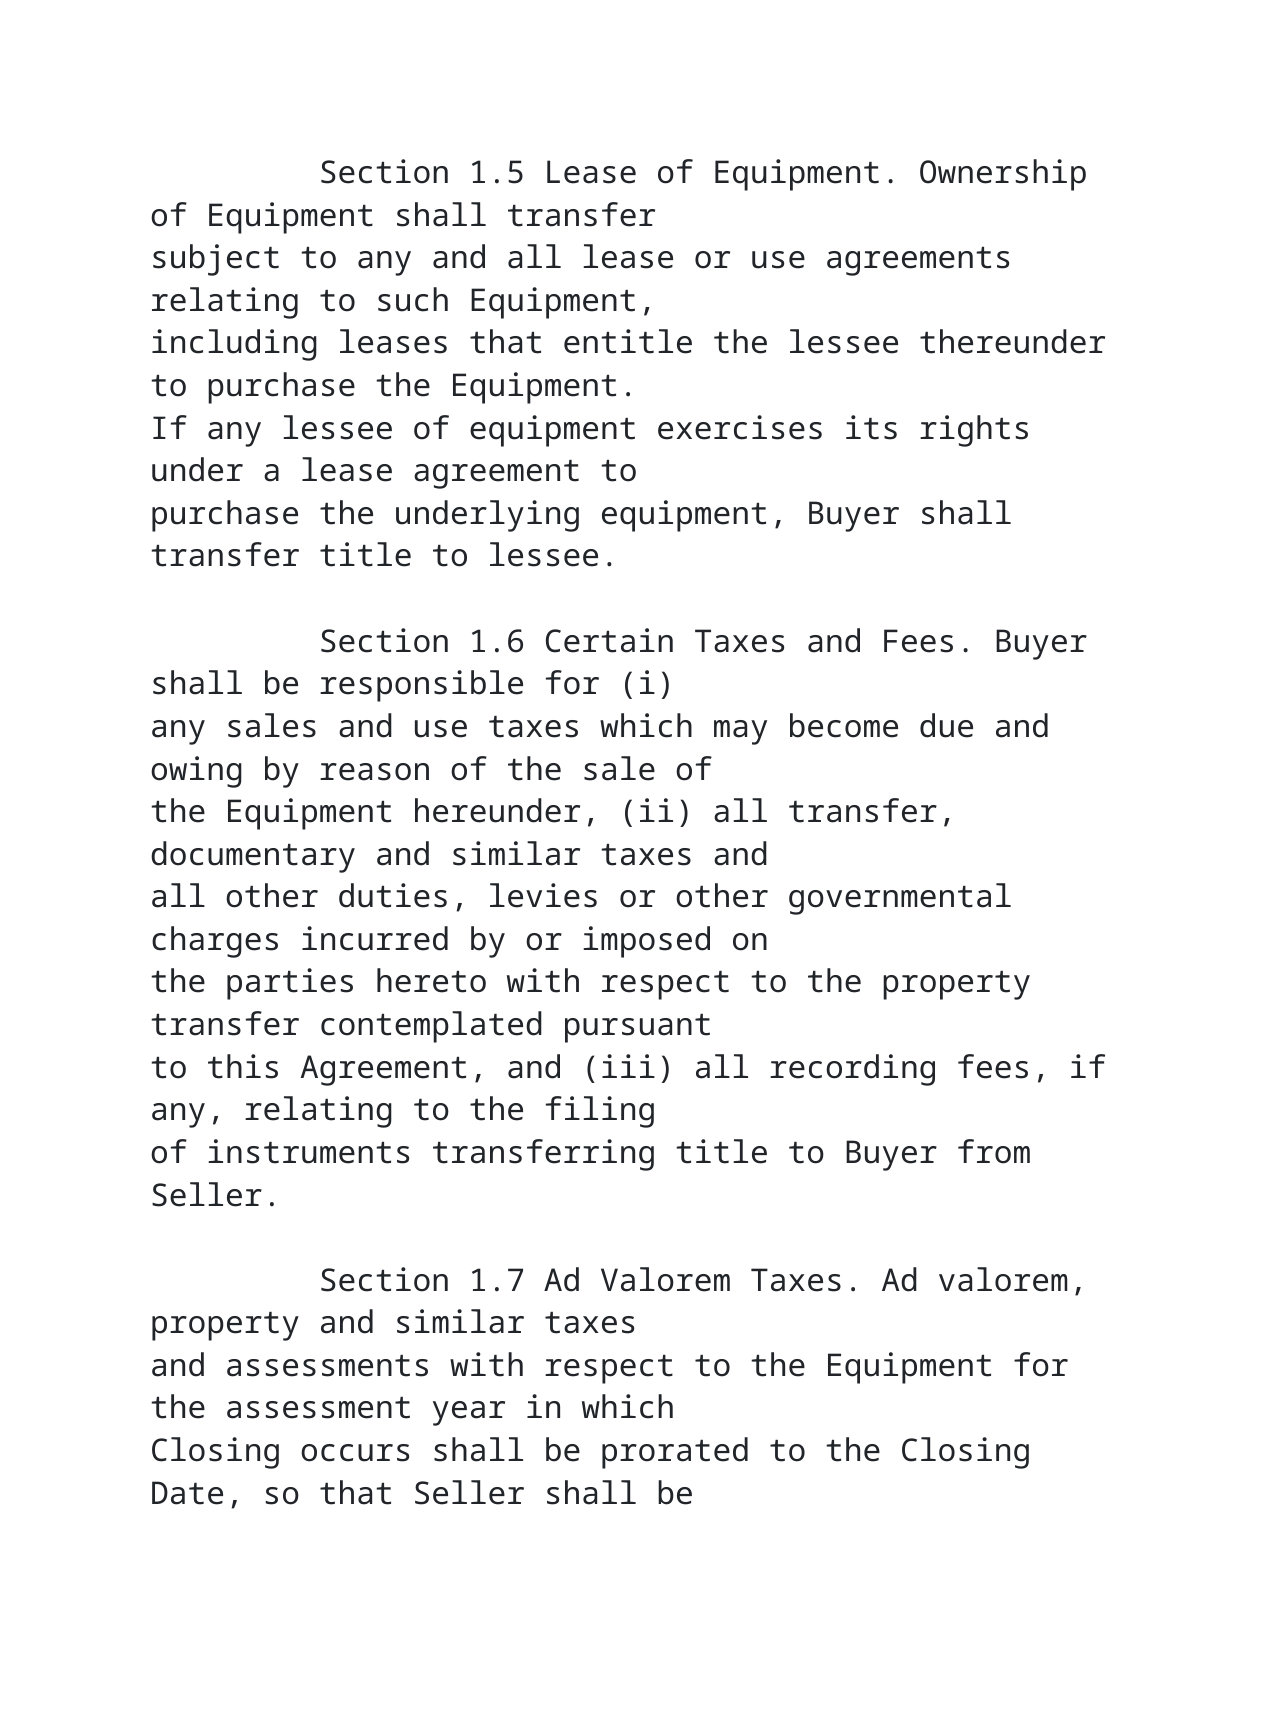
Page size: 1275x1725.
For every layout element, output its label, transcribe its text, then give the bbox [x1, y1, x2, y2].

text Section 1.7 Ad Valorem Taxes. Ad valorem, property and similar taxes [150, 1258, 1125, 1343]
text Closing occurs shall be prorated to the Closing Date, so that Seller shall be [150, 1428, 1125, 1513]
text Section 1.5 Lease of Equipment. Ownership of Equipment shall transfer [150, 150, 1125, 235]
text the parties hereto with respect to the property transfer contemplated pursuant [150, 959, 1125, 1045]
text of instruments transferring title to Buyer from Seller. [150, 1130, 1125, 1215]
text the Equipment hereunder, (ii) all transfer, documentary and similar taxes and [150, 789, 1125, 874]
text and assessments with respect to the Equipment for the assessment year in which [150, 1343, 1125, 1428]
text to this Agreement, and (iii) all recording fees, if any, relating to the filing [150, 1045, 1125, 1130]
text any sales and use taxes which may become due and owing by reason of the sale of [150, 704, 1125, 789]
text purchase the underlying equipment, Buyer shall transfer title to lessee. [150, 491, 1125, 576]
text all other duties, levies or other governmental charges incurred by or imposed on [150, 874, 1125, 959]
text subject to any and all lease or use agreements relating to such Equipment, [150, 235, 1125, 320]
text Section 1.6 Certain Taxes and Fees. Buyer shall be responsible for (i) [150, 619, 1125, 704]
text If any lessee of equipment exercises its rights under a lease agreement to [150, 406, 1125, 491]
text including leases that entitle the lessee thereunder to purchase the Equipment. [150, 320, 1125, 406]
